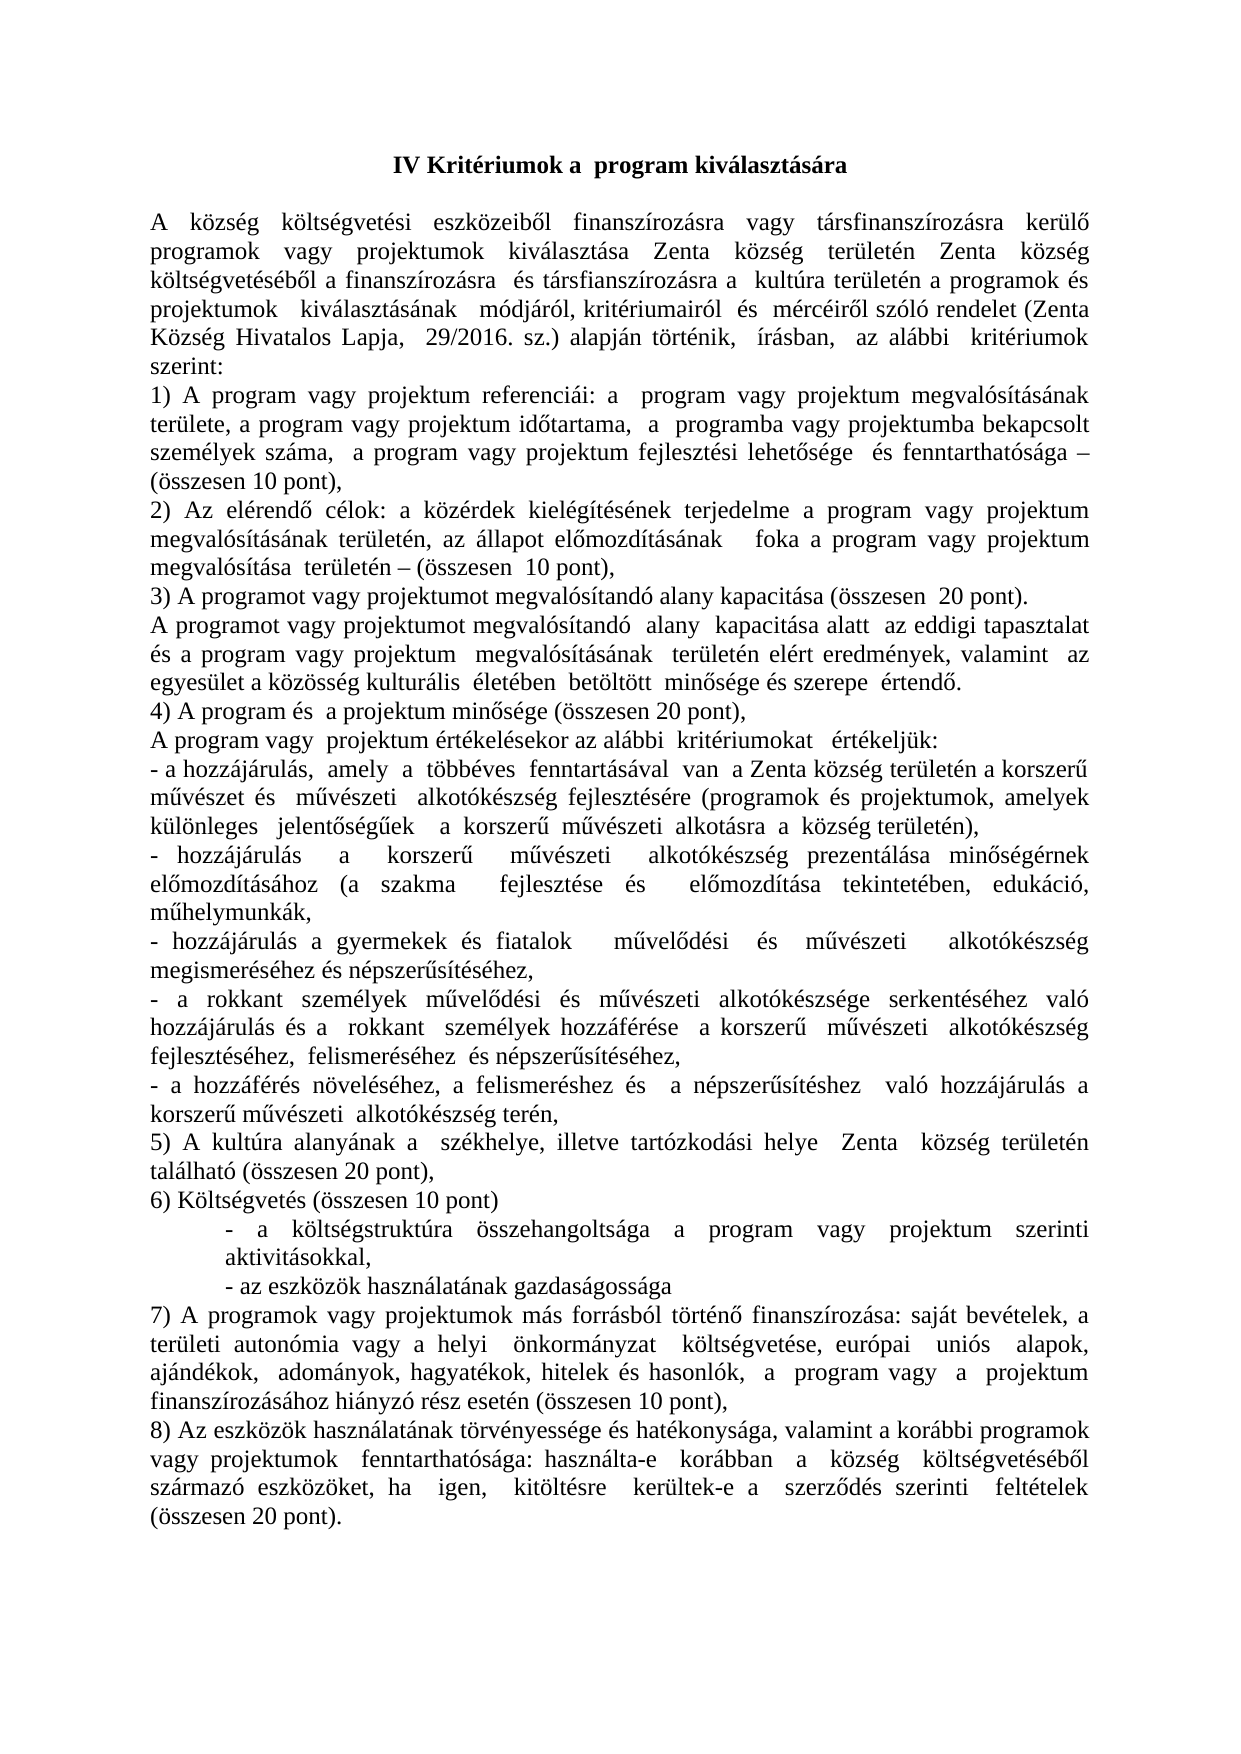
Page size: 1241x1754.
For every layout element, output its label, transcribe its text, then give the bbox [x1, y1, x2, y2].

text - a hozzájárulás, amely a többéves fenntartásával van a Zenta község területén a korszerű művészet és művészeti alkotókészség fejlesztésére (programok és projektumok, amelyek különleges jelentőségűek a korszerű művészeti alkotásra a község területén), [150, 754, 1090, 840]
text IV Kritériumok a program kiválasztására [150, 150, 1090, 179]
text A programot vagy projektumot megvalósítandó alany kapacitása alatt az eddigi tapasztalat és a program vagy projektum megvalósításának területén elért eredmények, valamint az egyesület a közösség kulturális életében betöltött minősége és szerepe értendő. [150, 610, 1090, 696]
text - hozzájárulás a gyermekek és fiatalok művelődési és művészeti alkotókészség megismeréséhez és népszerűsítéséhez, [150, 926, 1090, 984]
text 4) A program és a projektum minősége (összesen 20 pont), [150, 696, 1090, 725]
text A program vagy projektum értékelésekor az alábbi kritériumokat értékeljük: [150, 725, 1090, 754]
text 3) A programot vagy projektumot megvalósítandó alany kapacitása (összesen 20 pont). [150, 581, 1090, 610]
text - a rokkant személyek művelődési és művészeti alkotókészsége serkentéséhez való hozzájárulás és a rokkant személyek hozzáférése a korszerű művészeti alkotókészség fejlesztéséhez, felismeréséhez és népszerűsítéséhez, [150, 984, 1090, 1070]
text - hozzájárulás a korszerű művészeti alkotókészség prezentálása minőségérnek előmozdításához (a szakma fejlesztése és előmozdítása tekintetében, edukáció, műhelymunkák, [150, 840, 1090, 926]
text - az eszközök használatának gazdaságossága [150, 1271, 1090, 1300]
text 2) Az elérendő célok: a közérdek kielégítésének terjedelme a program vagy projektum megvalósításának területén, az állapot előmozdításának foka a program vagy projektum megvalósítása területén – (összesen 10 pont), [150, 495, 1090, 581]
text - a hozzáférés növeléséhez, a felismeréshez és a népszerűsítéshez való hozzájárulás a korszerű művészeti alkotókészség terén, [150, 1070, 1090, 1127]
text 5) A kultúra alanyának a székhelye, illetve tartózkodási helye Zenta község területén található (összesen 20 pont), [150, 1127, 1090, 1185]
text A község költségvetési eszközeiből finanszírozásra vagy társfinanszírozásra kerülő programok vagy projektumok kiválasztása Zenta község területén Zenta község költségvetéséből a finanszírozásra és társfianszírozásra a kultúra területén a programok és projektumok kiválasztásának módjáról, kritériumairól és mércéiről szóló rendelet (Zenta Község Hivatalos Lapja, 29/2016. sz.) alapján történik, írásban, az alábbi kritériumok szerint: [150, 207, 1090, 380]
text 8) Az eszközök használatának törvényessége és hatékonysága, valamint a korábbi programok vagy projektumok fenntarthatósága: használta-e korábban a község költségvetéséből származó eszközöket, ha igen, kitöltésre kerültek-e a szerződés szerinti feltételek (összesen 20 pont). [150, 1415, 1090, 1530]
text - a költségstruktúra összehangoltsága a program vagy projektum szerinti aktivitásokkal, [225, 1214, 1090, 1271]
text 6) Költségvetés (összesen 10 pont) [150, 1185, 1090, 1214]
text 1) A program vagy projektum referenciái: a program vagy projektum megvalósításának területe, a program vagy projektum időtartama, a programba vagy projektumba bekapcsolt személyek száma, a program vagy projektum fejlesztési lehetősége és fenntarthatósága – (összesen 10 pont), [150, 380, 1090, 495]
text 7) A programok vagy projektumok más forrásból történő finanszírozása: saját bevételek, a területi autonómia vagy a helyi önkormányzat költségvetése, európai uniós alapok, ajándékok, adományok, hagyatékok, hitelek és hasonlók, a program vagy a projektum finanszírozásához hiányzó rész esetén (összesen 10 pont), [150, 1300, 1090, 1415]
